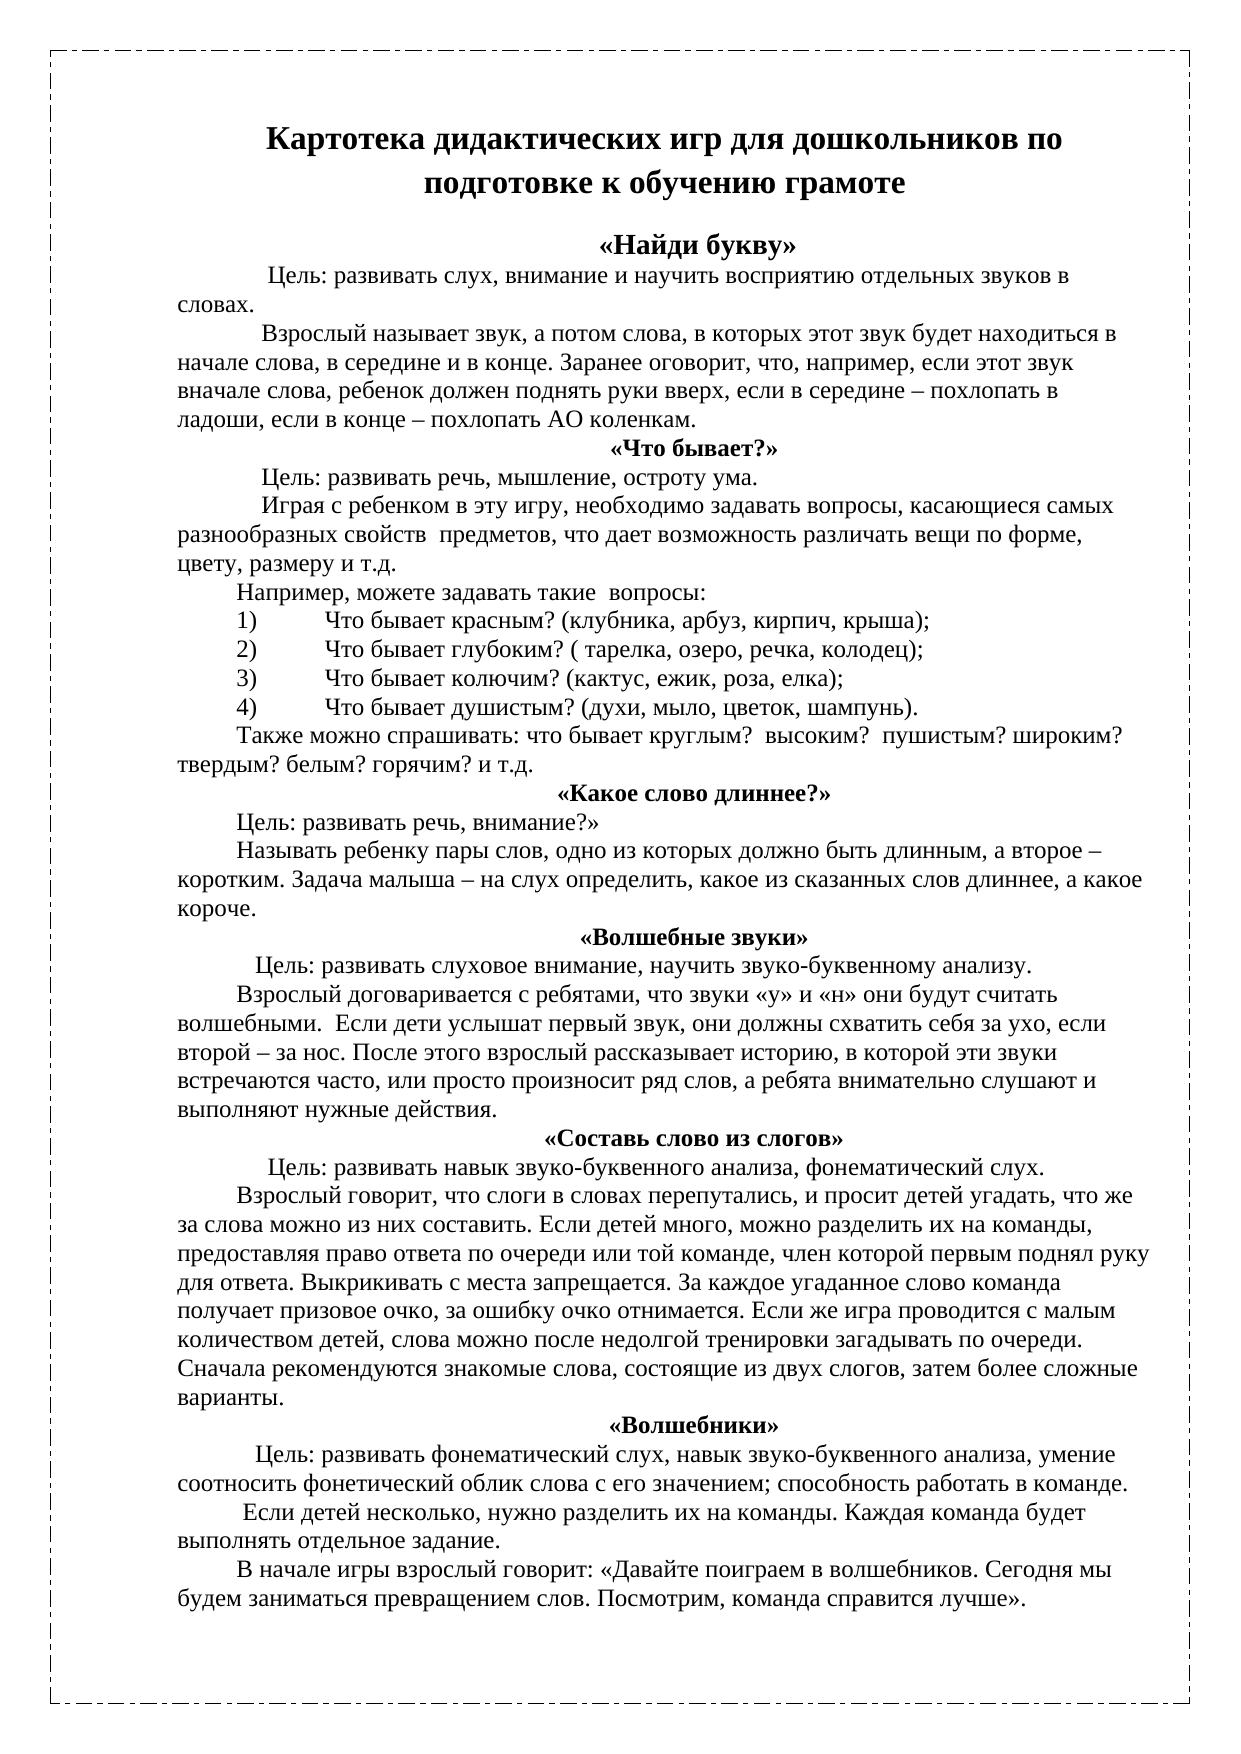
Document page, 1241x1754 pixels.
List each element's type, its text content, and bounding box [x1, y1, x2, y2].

list Что бывает душистым? (духи, мыло, цветок, шампунь). [177, 692, 1152, 721]
text Цель: развивать речь, мышление, остроту ума. [177, 462, 1152, 491]
text Цель: развивать речь, внимание?» [177, 807, 1152, 836]
text Играя с ребенком в эту игру, необходимо задавать вопросы, касающиеся самых разнообразных свойств предметов, что дает возможность различать вещи по форме, цвету, размеру и т.д. [177, 491, 1152, 577]
text «Что бывает?» [177, 433, 1152, 462]
text Например, можете задавать такие вопросы: [177, 577, 1152, 606]
text «Волшебные звуки» [177, 922, 1152, 951]
text «Найди букву» [177, 227, 1152, 261]
text Картотека дидактических игр для дошкольников по подготовке к обучению грамоте [177, 118, 1152, 200]
text Цель: развивать навык звуко-буквенного анализа, фонематический слух. [177, 1152, 1152, 1181]
text Взрослый говорит, что слоги в словах перепутались, и просит детей угадать, что же за слова можно из них составить. Если детей много, можно разделить их на команды, предоставляя право ответа по очереди или той команде, член которой первым поднял руку для ответа. Выкрикивать с места запрещается. За каждое угаданное слово команда получает призовое очко, за ошибку очко отнимается. Если же игра проводится с малым количеством детей, слова можно после недолгой тренировки загадывать по очереди. Сначала рекомендуются знакомые слова, состоящие из двух слогов, затем более сложные варианты. [177, 1181, 1152, 1411]
text Называть ребенку пары слов, одно из которых должно быть длинным, а второе – коротким. Задача малыша – на слух определить, какое из сказанных слов длиннее, а какое короче. [177, 836, 1152, 922]
text Взрослый называет звук, а потом слова, в которых этот звук будет находиться в начале слова, в середине и в конце. Заранее оговорит, что, например, если этот звук вначале слова, ребенок должен поднять руки вверх, если в середине – похлопать в ладоши, если в конце – похлопать АО коленкам. [177, 318, 1152, 433]
text «Волшебники» [177, 1411, 1152, 1439]
text Также можно спрашивать: что бывает круглым? высоким? пушистым? широким? твердым? белым? горячим? и т.д. [177, 721, 1152, 778]
list Что бывает красным? (клубника, арбуз, кирпич, крыша); [177, 606, 1152, 634]
text «Какое слово длиннее?» [177, 778, 1152, 807]
text Если детей несколько, нужно разделить их на команды. Каждая команда будет выполнять отдельное задание. [177, 1497, 1152, 1554]
list Что бывает глубоким? ( тарелка, озеро, речка, колодец); [177, 634, 1152, 663]
list Что бывает колючим? (кактус, ежик, роза, елка); [177, 663, 1152, 692]
text Цель: развивать слух, внимание и научить восприятию отдельных звуков в словах. [177, 261, 1152, 318]
text Цель: развивать фонематический слух, навык звуко-буквенного анализа, умение соотносить фонетический облик слова с его значением; способность работать в команде. [177, 1439, 1152, 1497]
text Цель: развивать слуховое внимание, научить звуко-буквенному анализу. [177, 951, 1152, 979]
text Взрослый договаривается с ребятами, что звуки «у» и «н» они будут считать волшебными. Если дети услышат первый звук, они должны схватить себя за ухо, если второй – за нос. После этого взрослый рассказывает историю, в которой эти звуки встречаются часто, или просто произносит ряд слов, а ребята внимательно слушают и выполняют нужные действия. [177, 979, 1152, 1123]
text В начале игры взрослый говорит: «Давайте поиграем в волшебников. Сегодня мы будем заниматься превращением слов. Посмотрим, команда справится лучше». [177, 1554, 1152, 1612]
text «Составь слово из слогов» [177, 1123, 1152, 1152]
